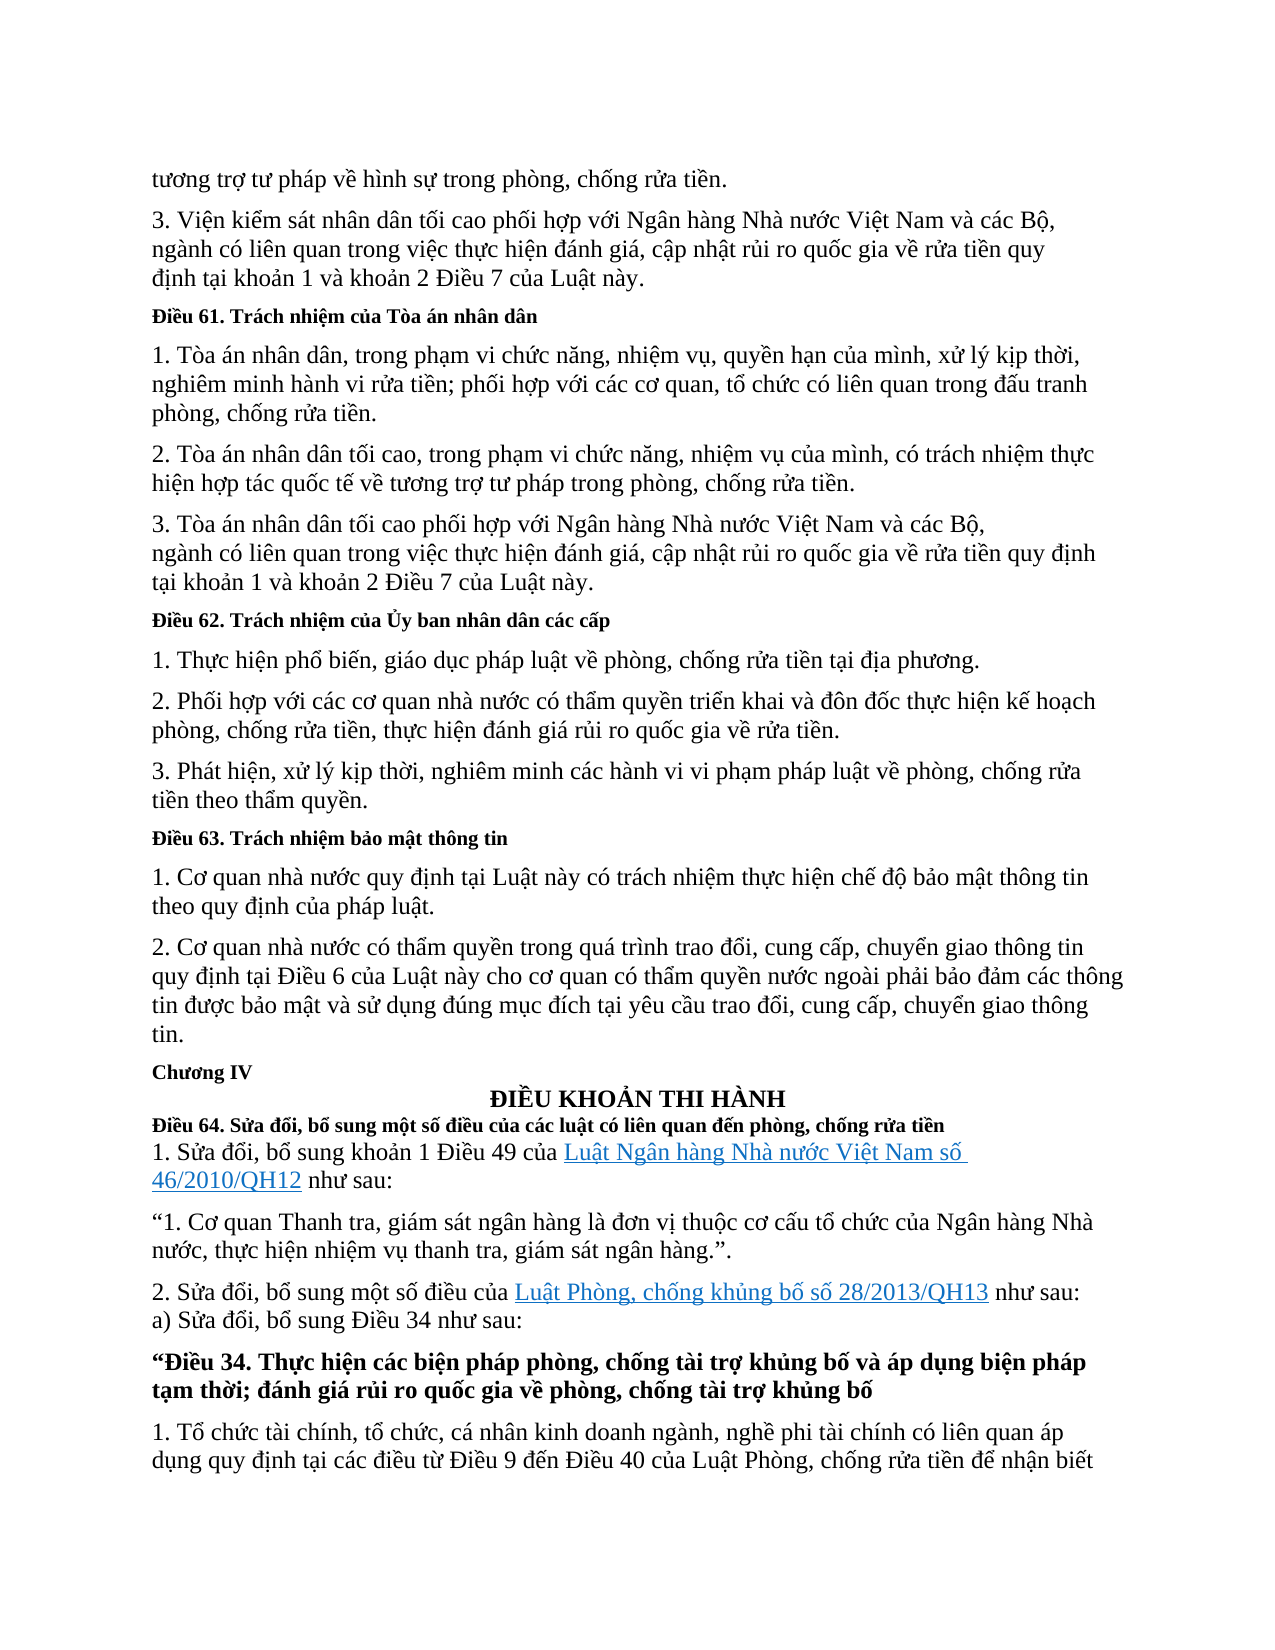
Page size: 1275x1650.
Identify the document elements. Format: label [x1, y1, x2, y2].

table_header [150, 150, 1125, 1476]
